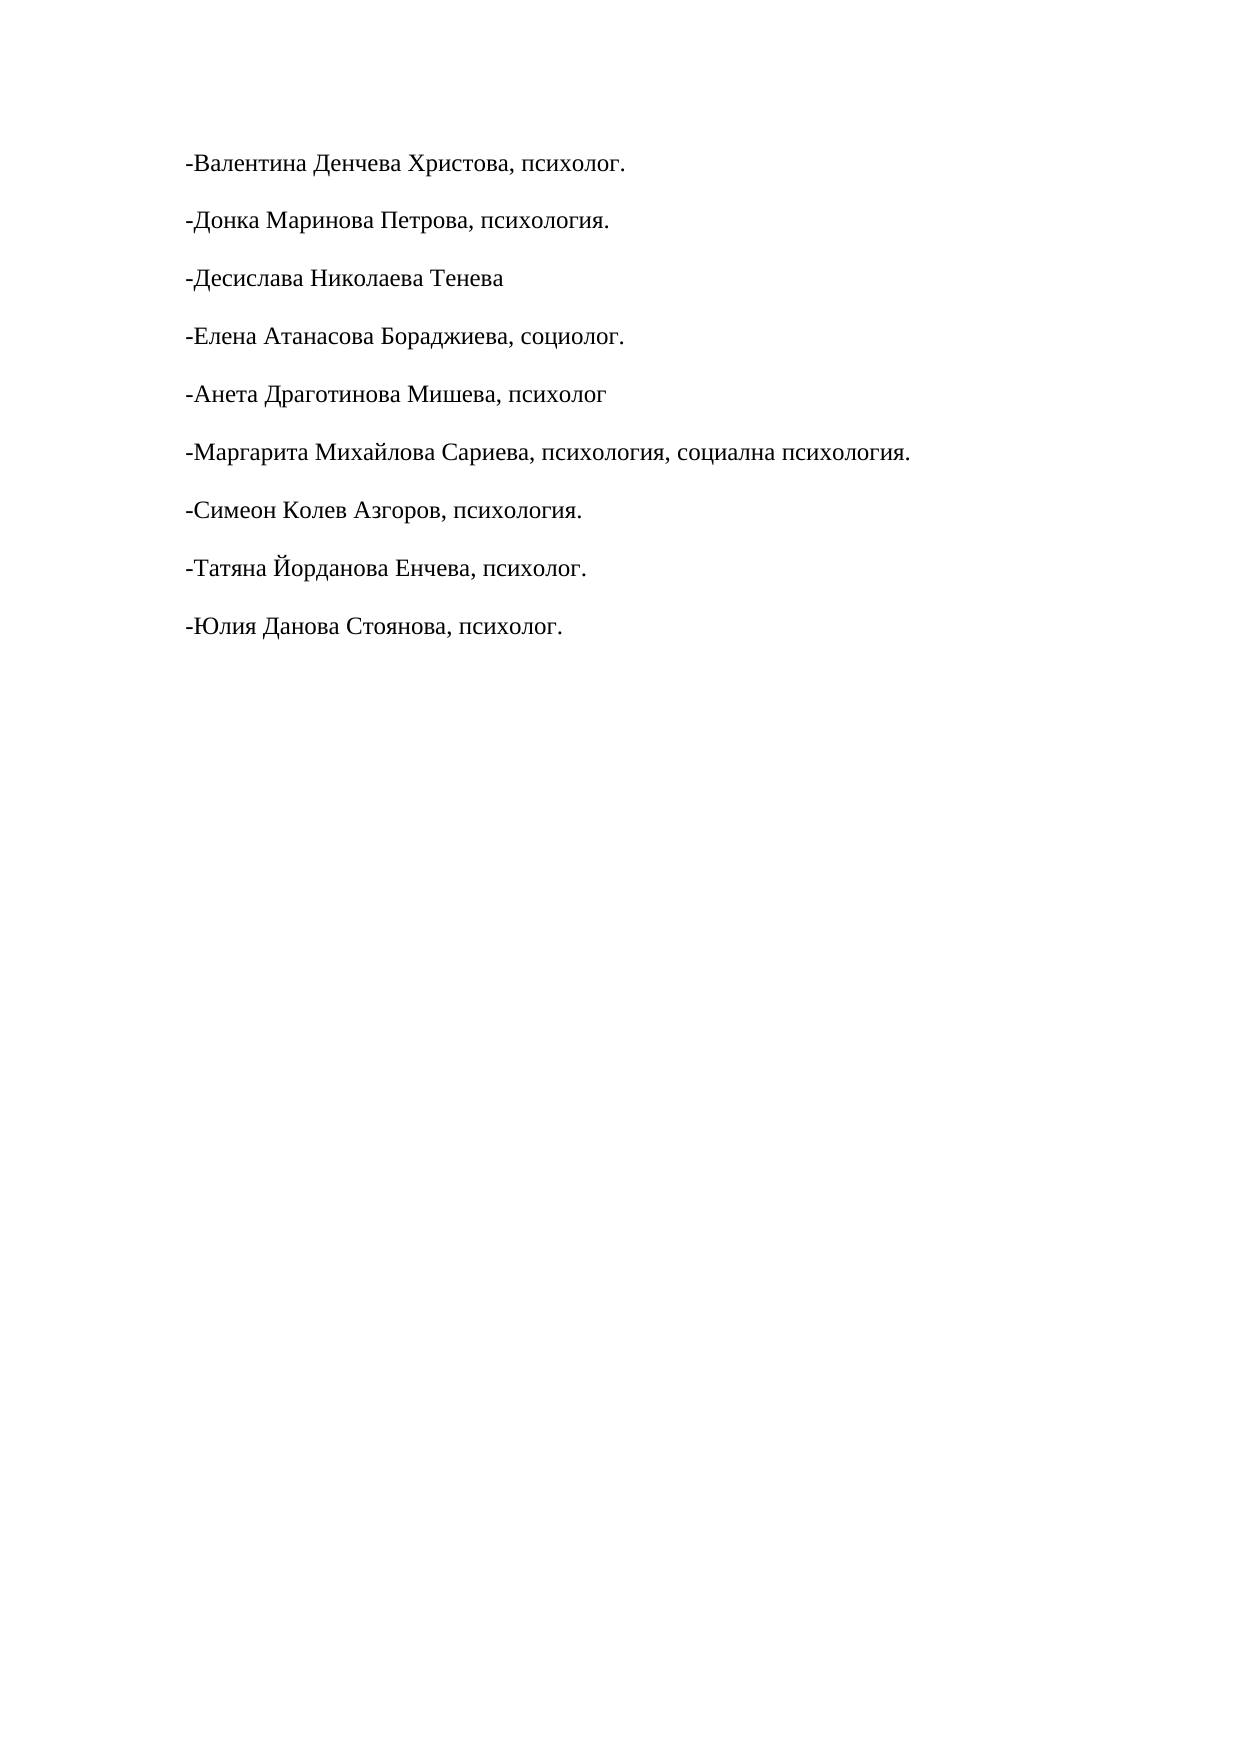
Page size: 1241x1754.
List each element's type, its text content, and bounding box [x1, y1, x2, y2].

text -Симеон Колев Азгоров, психология. [185, 495, 1093, 524]
text -Валентина Денчева Христова, психолог. [185, 148, 1093, 176]
text -Маргарита Михайлова Сариева, психология, социална психология. [185, 437, 1093, 466]
text -Донка Маринова Петрова, психология. [185, 206, 1093, 234]
text -Анета Драготинова Мишева, психолог [185, 379, 1093, 408]
text -Елена Атанасова Бораджиева, социолог. [185, 321, 1093, 350]
text -Юлия Данова Стоянова, психолог. [185, 611, 1093, 640]
text -Татяна Йорданова Енчева, психолог. [185, 553, 1093, 582]
text -Десислава Николаева Тенева [185, 263, 1093, 292]
